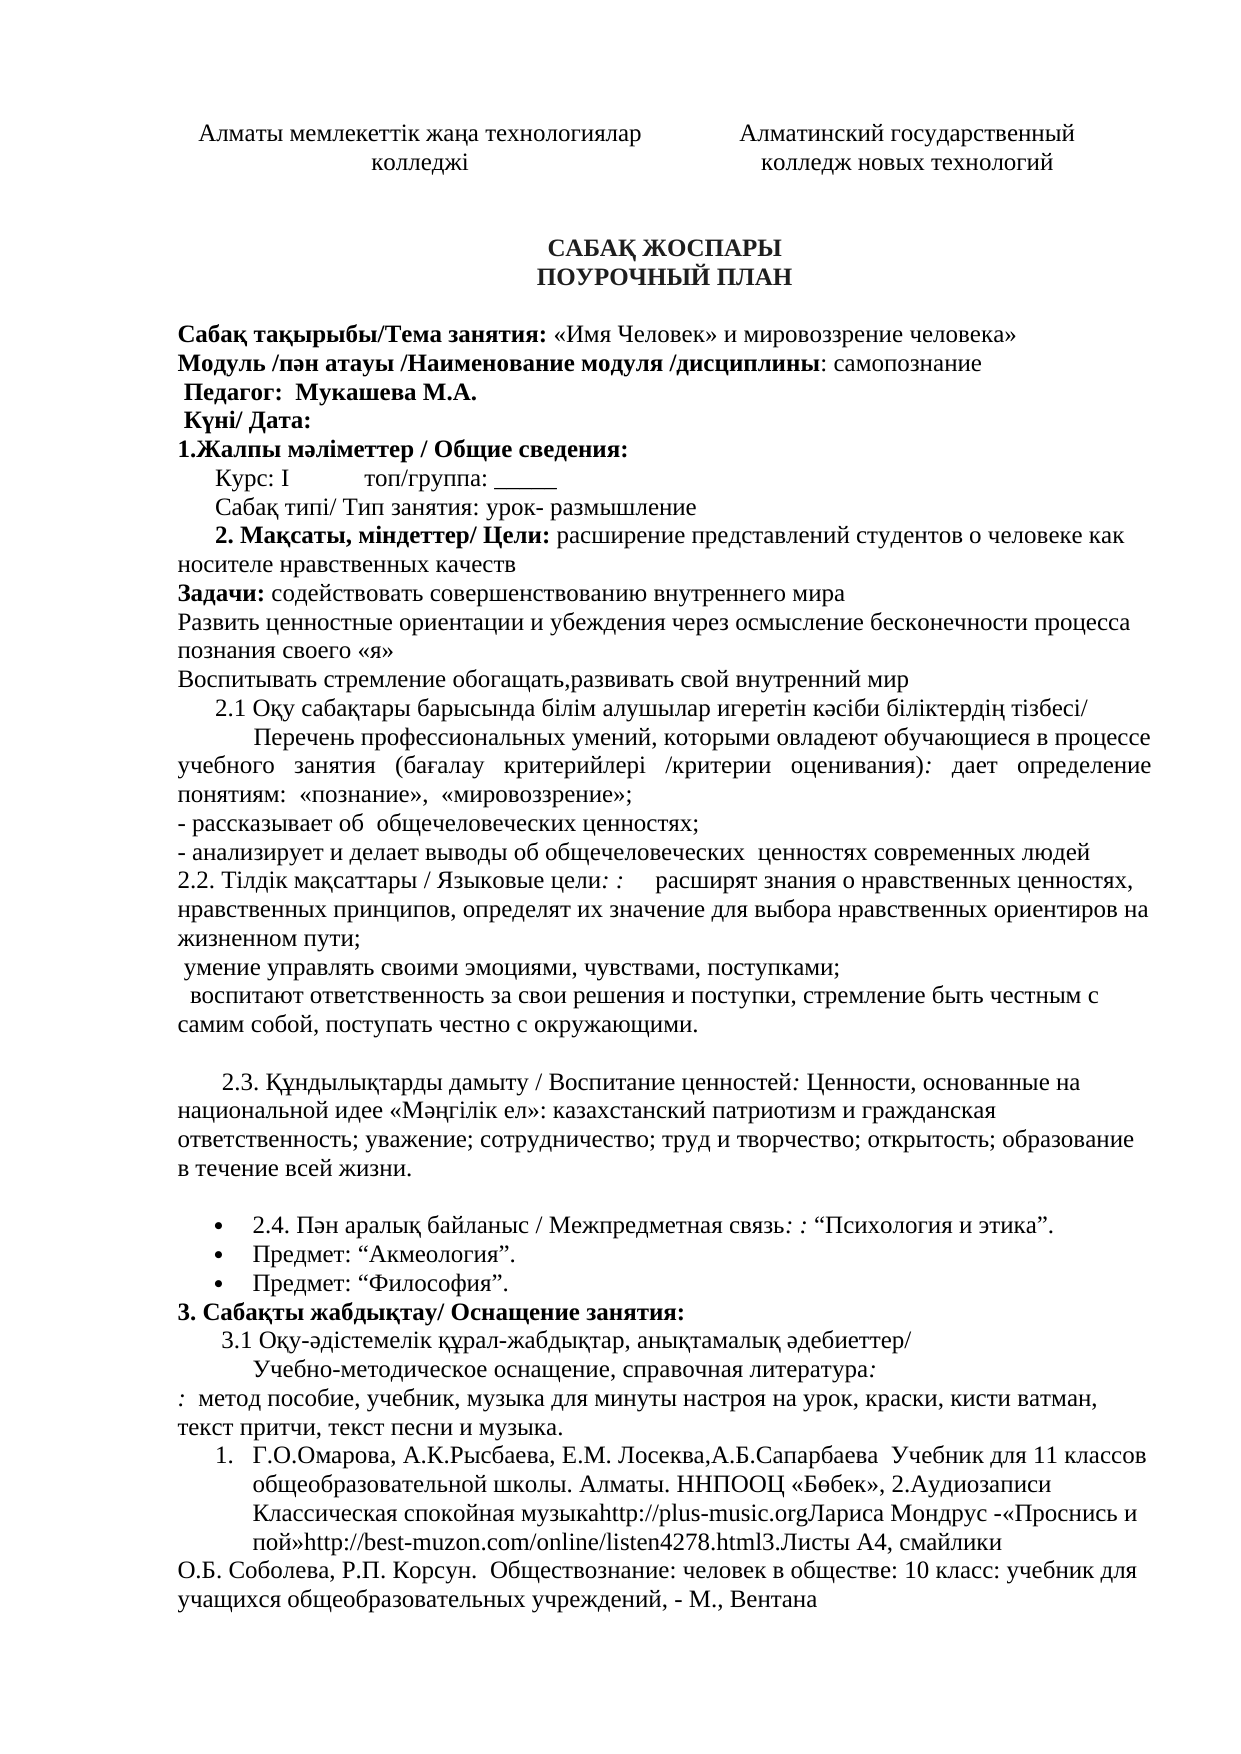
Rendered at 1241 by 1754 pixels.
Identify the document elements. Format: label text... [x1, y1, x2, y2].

text Күні/ Дата: [177, 406, 1152, 434]
text Сабақ тақырыбы/Тема занятия: «Имя Человек» и мировоззрение человека» Модуль /пән атауы /Наименование модуля /дисциплины: самопознание [177, 319, 1152, 377]
list Предмет: “Акмеология”. [215, 1239, 1152, 1268]
text Воспитывать стремление обогащать,развивать свой внутренний мир [177, 664, 1152, 693]
list Г.О.Омарова, А.К.Рысбаева, Е.М. Лосеква,А.Б.Сапарбаева Учебник для 11 классов общеобразовательной школы. Алматы. ННПООЦ «Бөбек», 2.Аудиозаписи Классическая спокойная музыкаhttp://plus-music.orgЛариса Мондрус -«Проснись и пой»http://best-muzon.com/online/listen4278.html3.Листы А4, смайлики [215, 1441, 1152, 1556]
text : метод пособие, учебник, музыка для минуты настроя на урок, краски, кисти ватман, текст притчи, текст песни и музыка. [177, 1383, 1152, 1441]
text - рассказывает об общечеловеческих ценностях; [177, 808, 1152, 837]
text 2. Мақсаты, міндеттер/ Цели: расширение представлений студентов о человеке как носителе нравственных качеств [177, 521, 1152, 578]
list 2.4. Пән аралық байланыс / Межпредметная связь: : “Психология и этика”. [215, 1211, 1152, 1239]
text Педагог: Мукашева М.А. [177, 377, 1152, 406]
text Перечень профессиональных умений, которыми овладеют обучающиеся в процессе учебного занятия (бағалау критерийлері /критерии оценивания): дает определение понятиям: «познание», «мировоззрение»; [177, 722, 1152, 808]
list Предмет: “Философия”. [215, 1268, 1152, 1297]
text О.Б. Соболева, Р.П. Корсун. Обществознание: человек в обществе: 10 класс: учебник для учащихся общеобразовательных учреждений, - М., Вентана [177, 1556, 1152, 1613]
text Сабақ типі/ Тип занятия: урок- размышление [177, 492, 1152, 521]
text 3. Сабақты жабдықтау/ Оснащение занятия: [177, 1297, 1152, 1326]
text ПОУРОЧНЫЙ ПЛАН [177, 262, 1152, 291]
text - анализирует и делает выводы об общечеловеческих ценностях современных людей [177, 837, 1152, 866]
table_header Алматы мемлекеттік жаңа технологиялар колледжі [177, 118, 663, 204]
text 2.3. Құндылықтарды дамыту / Воспитание ценностей: Ценности, основанные на национальной идее «Мәңгілік ел»: казахстанский патриотизм и гражданская ответственность; уважение; сотрудничество; труд и творчество; открытость; образование в течение всей жизни. [177, 1067, 1152, 1182]
text Задачи: содействовать совершенствованию внутреннего мира [177, 578, 1152, 607]
text 3.1 Оқу-әдістемелік құрал-жабдықтар, анықтамалық әдебиеттер/ [177, 1326, 1152, 1354]
text Учебно-методическое оснащение, справочная литература: [177, 1354, 1152, 1383]
text умение управлять своими эмоциями, чувствами, поступками; [177, 952, 1152, 981]
text 2.2. Тілдік мақсаттары / Языковые цели: : расширят знания о нравственных ценностях, нравственных принципов, определят их значение для выбора нравственных ориентиров на жизненном пути; [177, 866, 1152, 952]
text воспитают ответственность за свои решения и поступки, стремление быть честным с самим собой, поступать честно с окружающими. [177, 981, 1152, 1038]
text САБАҚ ЖОСПАРЫ [177, 233, 1152, 262]
text Развить ценностные ориентации и убеждения через осмысление бесконечности процесса познания своего «я» [177, 607, 1152, 664]
table_header Алматинский государственный колледж новых технологий [663, 118, 1152, 204]
text 1.Жалпы мәліметтер / Общие сведения: [177, 434, 1152, 463]
text Курс: I топ/группа: _____ [177, 463, 1152, 492]
text 2.1 Оқу сабақтары барысында білім алушылар игеретін кәсіби біліктердің тізбесі/ [177, 693, 1152, 722]
